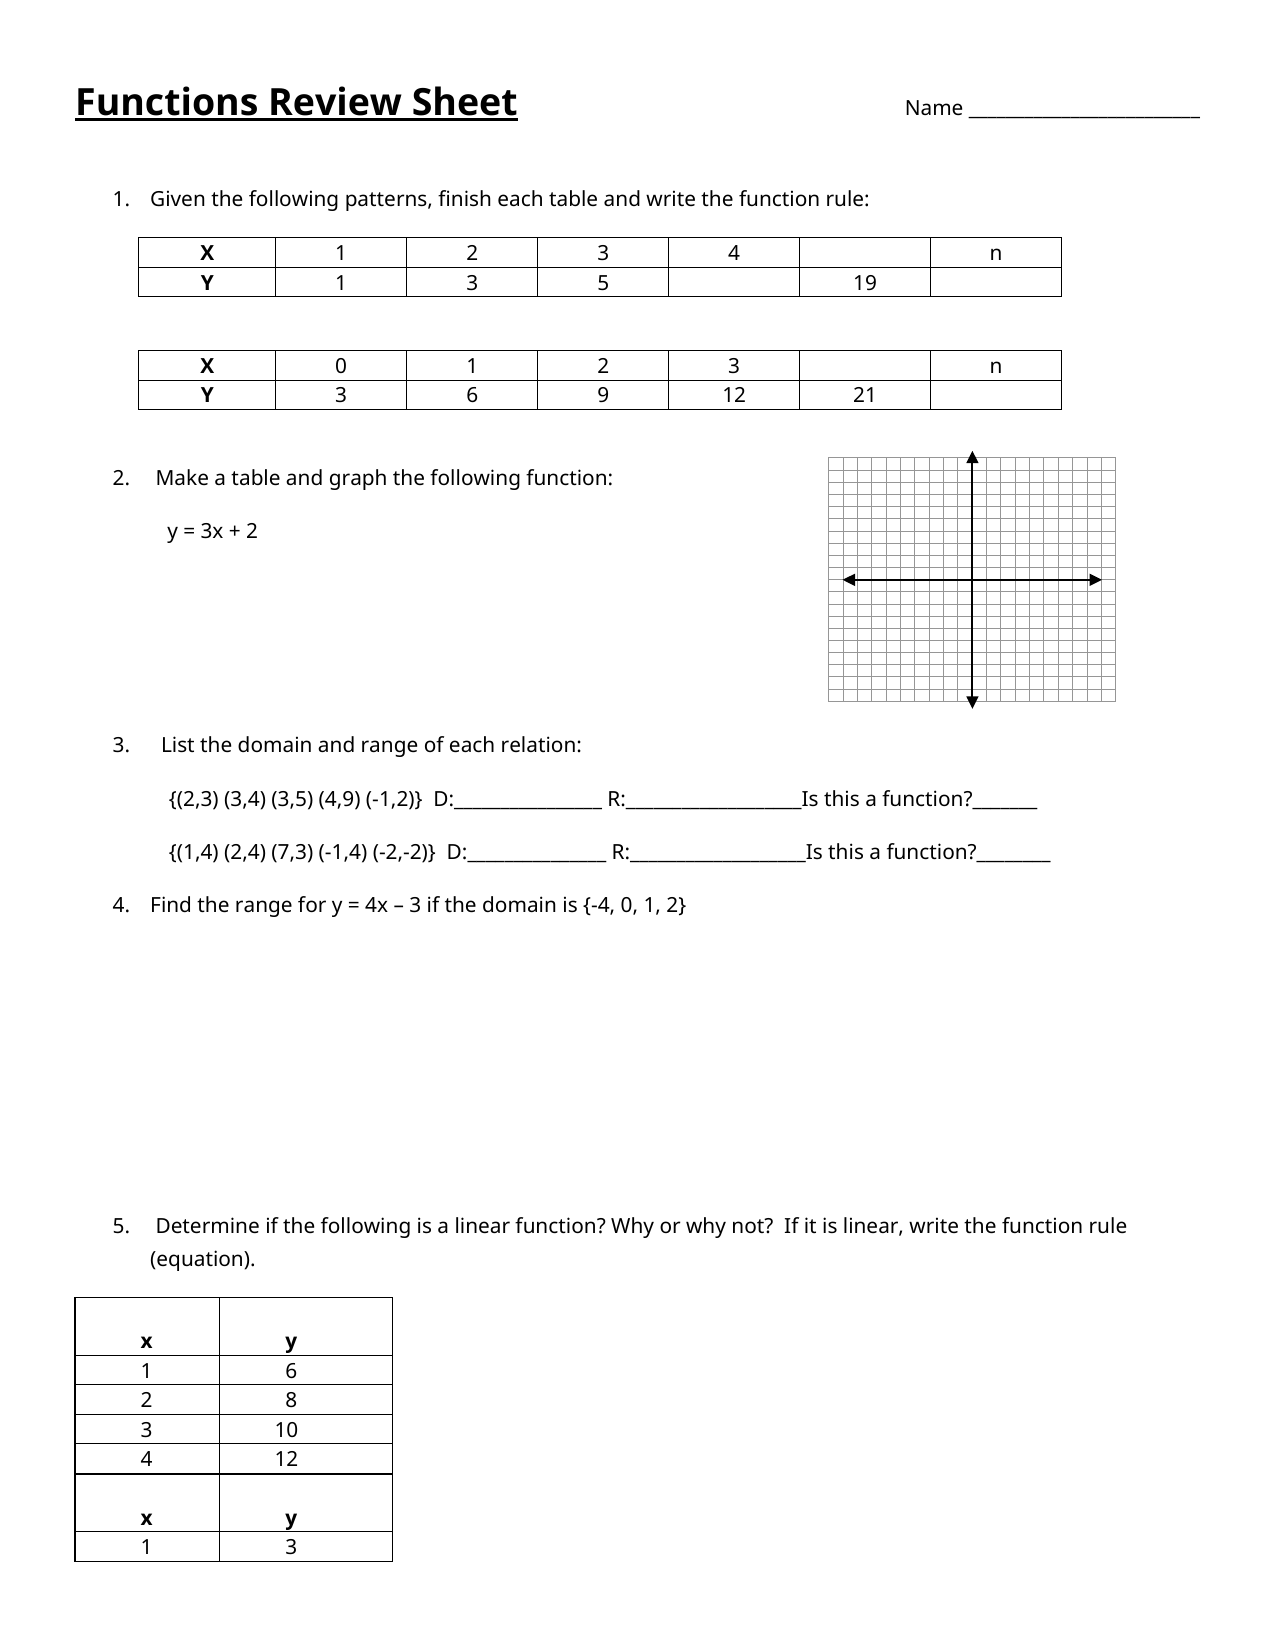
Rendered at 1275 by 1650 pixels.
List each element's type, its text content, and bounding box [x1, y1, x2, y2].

text Functions Review Sheet Name _________________________ [75, 75, 1200, 159]
table_cell [669, 268, 799, 296]
table_cell 21 [800, 381, 930, 409]
table_cell 2 [76, 1385, 219, 1414]
table_cell Y [139, 268, 275, 296]
table_header X [139, 238, 275, 267]
table_cell 1 [76, 1532, 219, 1561]
table_cell 3 [76, 1415, 219, 1443]
table_cell 9 [538, 381, 668, 409]
list Make a table and graph the following function: [112, 463, 1200, 492]
table_cell 12 [669, 381, 799, 409]
table_header 1 [407, 351, 537, 379]
table_header x [76, 1298, 219, 1355]
list List the domain and range of each relation: [112, 730, 1200, 759]
table_cell 3 [220, 1532, 392, 1561]
table_header 2 [538, 351, 668, 379]
table_header y [220, 1475, 392, 1531]
table_cell 8 [220, 1385, 392, 1414]
table_cell 5 [538, 268, 668, 296]
table_header 0 [276, 351, 406, 379]
table_header [800, 351, 930, 379]
table_header 4 [669, 238, 799, 267]
list Determine if the following is a linear function? Why or why not? If it is linear, write the function rule (equation). [112, 1211, 1200, 1272]
table_cell [931, 268, 1061, 296]
table_cell 6 [220, 1356, 392, 1384]
table_cell 1 [76, 1356, 219, 1384]
table_cell 6 [407, 381, 537, 409]
table_header X [139, 351, 275, 379]
table_header 3 [669, 351, 799, 379]
text y = 3x + 2 [75, 517, 1200, 545]
table_cell 12 [220, 1444, 392, 1473]
table_cell [931, 381, 1061, 409]
table_cell 19 [800, 268, 930, 296]
table_cell Y [139, 381, 275, 409]
table_header 3 [538, 238, 668, 267]
text {(2,3) (3,4) (3,5) (4,9) (-1,2)} D:________________ R:___________________Is this a function?_______ [150, 784, 1200, 812]
table_cell 10 [220, 1415, 392, 1443]
list Given the following patterns, finish each table and write the function rule: [112, 184, 1200, 212]
table_header 2 [407, 238, 537, 267]
table_header n [931, 351, 1061, 379]
table_cell 3 [407, 268, 537, 296]
table_header y [220, 1298, 392, 1355]
table_header 1 [276, 238, 406, 267]
list Find the range for y = 4x – 3 if the domain is {-4, 0, 1, 2} [112, 891, 1200, 919]
table_header [800, 238, 930, 267]
table_cell 1 [276, 268, 406, 296]
table_cell 4 [76, 1444, 219, 1473]
text {(1,4) (2,4) (7,3) (-1,4) (-2,-2)} D:_______________ R:___________________Is this a function?________ [169, 837, 1200, 866]
table_header n [931, 238, 1061, 267]
table_header x [76, 1475, 219, 1531]
table_cell 3 [276, 381, 406, 409]
